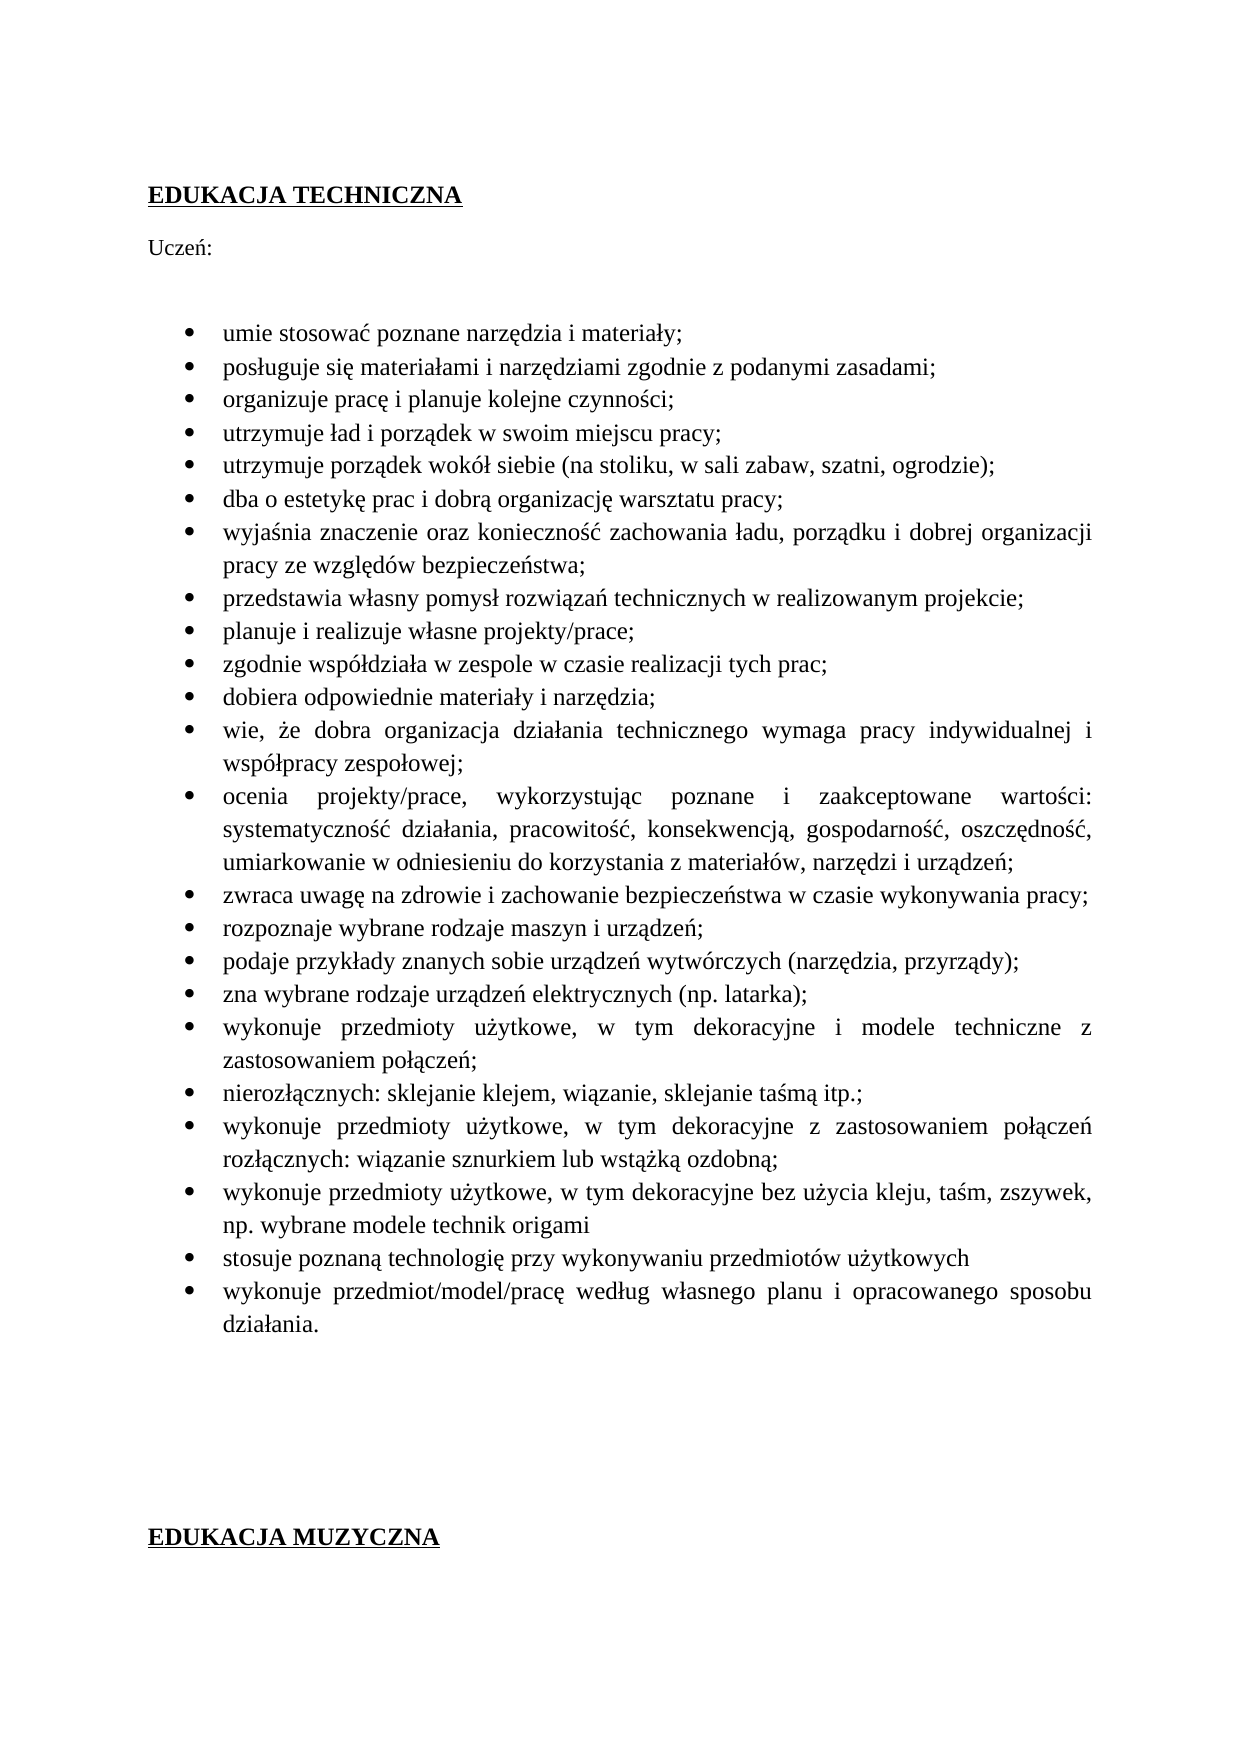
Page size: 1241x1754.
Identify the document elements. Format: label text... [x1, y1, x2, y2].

list wykonuje przedmioty użytkowe, w tym dekoracyjne z zastosowaniem połączeń rozłącznych: wiązanie sznurkiem lub wstążką ozdobną; [185, 1111, 1093, 1173]
list przedstawia własny pomysł rozwiązań technicznych w realizowanym projekcie; [185, 583, 1093, 611]
list stosuje poznaną technologię przy wykonywaniu przedmiotów użytkowych [185, 1243, 1093, 1272]
list dobiera odpowiednie materiały i narzędzia; [185, 682, 1093, 711]
list rozpoznaje wybrane rodzaje maszyn i urządzeń; [185, 913, 1093, 942]
list podaje przykłady znanych sobie urządzeń wytwórczych (narzędzia, przyrządy); [185, 946, 1093, 975]
text EDUKACJA MUZYCZNA [148, 1522, 1093, 1551]
list wie, że dobra organizacja działania technicznego wymaga pracy indywidualnej i współpracy zespołowej; [185, 715, 1093, 777]
list organizuje pracę i planuje kolejne czynności; [185, 384, 1093, 413]
list wykonuje przedmiot/model/pracę według własnego planu i opracowanego sposobu działania. [185, 1276, 1093, 1338]
list wykonuje przedmioty użytkowe, w tym dekoracyjne bez użycia kleju, taśm, zszywek, np. wybrane modele technik origami [185, 1177, 1093, 1239]
list planuje i realizuje własne projekty/prace; [185, 616, 1093, 644]
list EDUKACJA TECHNICZNA [148, 181, 1093, 209]
list utrzymuje porządek wokół siebie (na stoliku, w sali zabaw, szatni, ogrodzie); [185, 451, 1093, 479]
list dba o estetykę prac i dobrą organizację warsztatu pracy; [185, 484, 1093, 512]
list posługuje się materiałami i narzędziami zgodnie z podanymi zasadami; [185, 352, 1093, 380]
list nierozłącznych: sklejanie klejem, wiązanie, sklejanie taśmą itp.; [185, 1078, 1093, 1107]
list wykonuje przedmioty użytkowe, w tym dekoracyjne i modele techniczne z zastosowaniem połączeń; [185, 1012, 1093, 1074]
list utrzymuje ład i porządek w swoim miejscu pracy; [185, 418, 1093, 446]
list ocenia projekty/prace, wykorzystując poznane i zaakceptowane wartości: systematyczność działania, pracowitość, konsekwencją, gospodarność, oszczędność, umiarkowanie w odniesieniu do korzystania z materiałów, narzędzi i urządzeń; [185, 781, 1093, 876]
text Uczeń: [148, 234, 1093, 261]
list zna wybrane rodzaje urządzeń elektrycznych (np. latarka); [185, 979, 1093, 1008]
list zgodnie współdziała w zespole w czasie realizacji tych prac; [185, 649, 1093, 677]
list wyjaśnia znaczenie oraz konieczność zachowania ładu, porządku i dobrej organizacji pracy ze względów bezpieczeństwa; [185, 517, 1093, 578]
list umie stosować poznane narzędzia i materiały; [185, 318, 1093, 347]
list zwraca uwagę na zdrowie i zachowanie bezpieczeństwa w czasie wykonywania pracy; [185, 880, 1093, 909]
